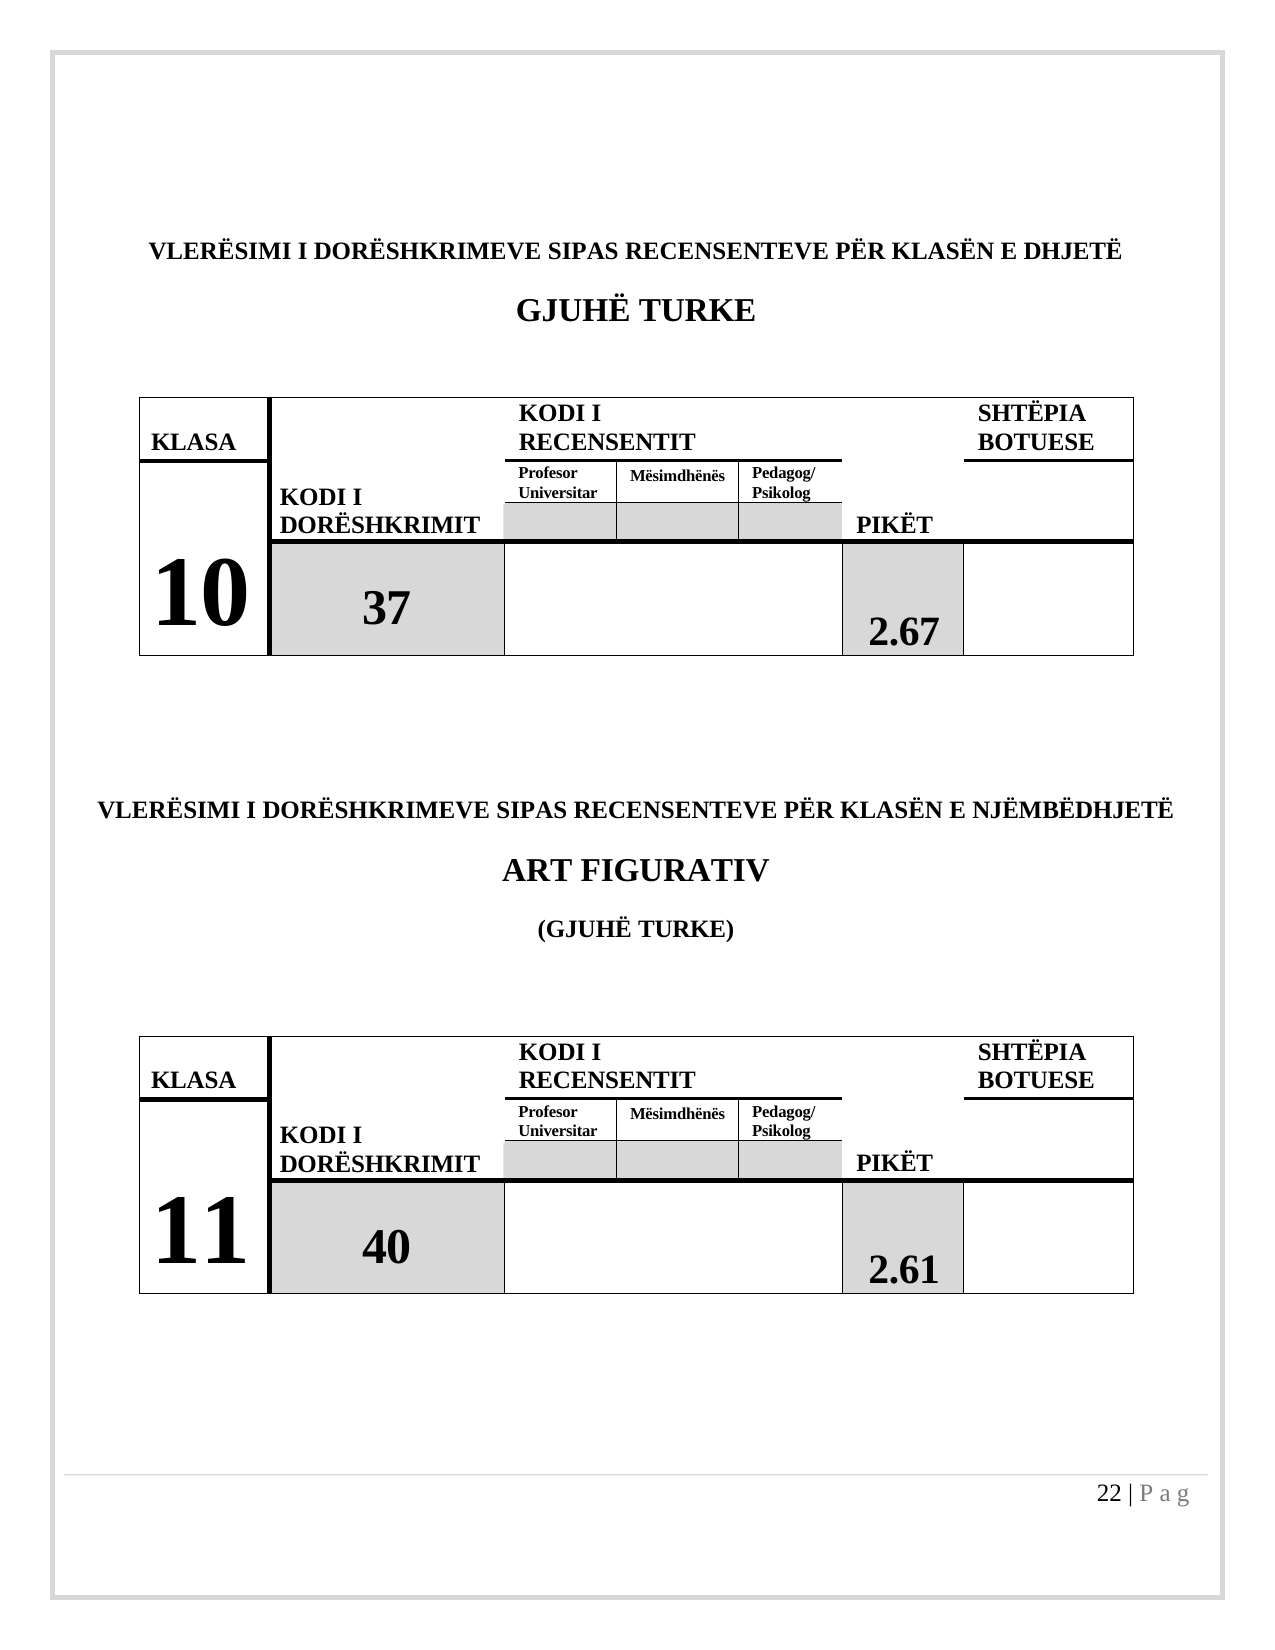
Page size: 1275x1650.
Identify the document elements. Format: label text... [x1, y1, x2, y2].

text VLERËSIMI I DORËSHKRIMEVE SIPAS RECENSENTEVE PËR KLASËN E NJËMBËDHJETË [86, 795, 1185, 824]
table_cell Mësimdhënës [617, 1100, 738, 1140]
table_cell [739, 503, 842, 539]
table_cell [505, 1141, 616, 1178]
table_cell [964, 1100, 1133, 1178]
table_cell [617, 1141, 738, 1178]
table_cell 37 [272, 544, 504, 655]
subtitle GJUHË TURKE [86, 291, 1185, 329]
table_header PIKËT [842, 1037, 964, 1178]
table_cell Pedagog/ Psikolog [739, 462, 842, 502]
table_header PIKËT [842, 398, 964, 539]
table_cell Mësimdhënës [617, 462, 738, 502]
table_cell 2.61 [843, 1183, 963, 1293]
table_header KODI I RECENSENTIT [505, 398, 842, 458]
table_header KODI I DORËSHKRIMIT [272, 398, 504, 539]
table_cell [964, 544, 1133, 655]
text (GJUHË TURKE) [86, 914, 1185, 943]
table_cell [505, 503, 616, 539]
table_cell [964, 1183, 1133, 1293]
table_cell [505, 544, 842, 655]
table_cell [964, 462, 1133, 539]
table_cell Profesor Universitar [505, 462, 616, 502]
table_cell 40 [272, 1183, 504, 1293]
text VLERËSIMI I DORËSHKRIMEVE SIPAS RECENSENTEVE PËR KLASËN E DHJETË [85, 236, 1185, 265]
table_header KODI I DORËSHKRIMIT [272, 1037, 504, 1178]
table_cell 11 [140, 1102, 267, 1293]
table_header KLASA [140, 398, 267, 458]
subtitle ART FIGURATIV [86, 850, 1185, 888]
table_cell [739, 1141, 842, 1178]
table_header KLASA [140, 1037, 267, 1097]
table_header SHTËPIA BOTUESE [964, 398, 1133, 458]
table_cell 2.67 [843, 544, 963, 655]
table_header SHTËPIA BOTUESE [964, 1037, 1133, 1097]
table_cell Pedagog/ Psikolog [739, 1100, 842, 1140]
table_cell [617, 503, 738, 539]
table_header KODI I RECENSENTIT [505, 1037, 842, 1097]
table_cell [505, 1183, 842, 1293]
table_cell 10 [140, 463, 267, 655]
table_cell Profesor Universitar [505, 1100, 616, 1140]
